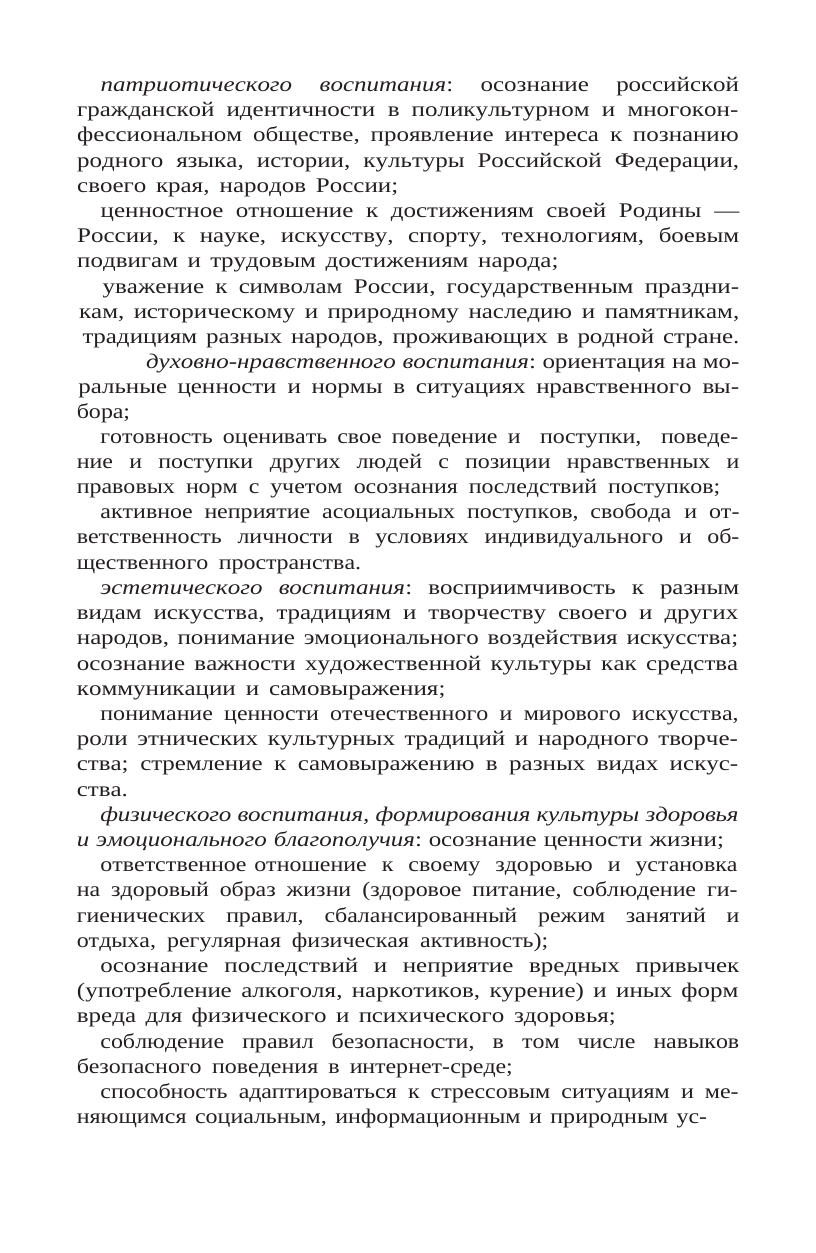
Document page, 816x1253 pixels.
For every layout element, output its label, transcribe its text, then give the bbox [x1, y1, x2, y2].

text ценностное отношение к достижениям своей Родины — России, к науке, искусству, спорту, технологиям, боевым подвигам и трудовым достижениям народа; [77, 198, 739, 272]
text физического воспитания, формирования культуры здоровья и эмоционального благополучия: осознание ценности жизни; [77, 802, 739, 851]
text патриотического воспитания: осознание российской гражданской идентичности в поликультурном и многокон- фессиональном обществе, проявление интереса к познанию родного языка, истории, культуры Российской Федерации, своего края, народов России; [77, 72, 739, 197]
text бора; [77, 399, 751, 423]
text готовность оценивать свое поведение и поступки, поведе- ние и поступки других людей с позиции нравственных и правовых норм с учетом осознания последствий поступков; [77, 423, 739, 498]
text уважение к символам России, государственным праздни- кам, историческому и природному наследию и памятникам, традициям разных народов, проживающих в родной стране. духовно-нравственного воспитания: ориентация на мо- ральные ценности и нормы в ситуациях нравственного вы- [77, 273, 739, 398]
text соблюдение правил безопасности, в том числе навыков безопасного поведения в интернет-среде; [77, 1028, 739, 1078]
text способность адаптироваться к стрессовым ситуациям и ме- няющимся социальным, информационным и природным ус- [77, 1079, 739, 1128]
text ответственное отношение к своему здоровью и установка на здоровый образ жизни (здоровое питание, соблюдение ги- гиенических правил, сбалансированный режим занятий и отдыха, регулярная физическая активность); [77, 852, 739, 952]
text осознание последствий и неприятие вредных привычек (употребление алкоголя, наркотиков, курение) и иных форм вреда для физического и психического здоровья; [77, 953, 739, 1027]
text эстетического воспитания: восприимчивость к разным видам искусства, традициям и творчеству своего и других народов, понимание эмоционального воздействия искусства; осознание важности художественной культуры как средства коммуникации и самовыражения; [77, 575, 739, 700]
text понимание ценности отечественного и мирового искусства, роли этнических культурных традиций и народного творче- ства; стремление к самовыражению в разных видах искус- ства. [77, 701, 739, 801]
text активное неприятие асоциальных поступков, свобода и от- ветственность личности в условиях индивидуального и об- щественного пространства. [77, 499, 739, 574]
